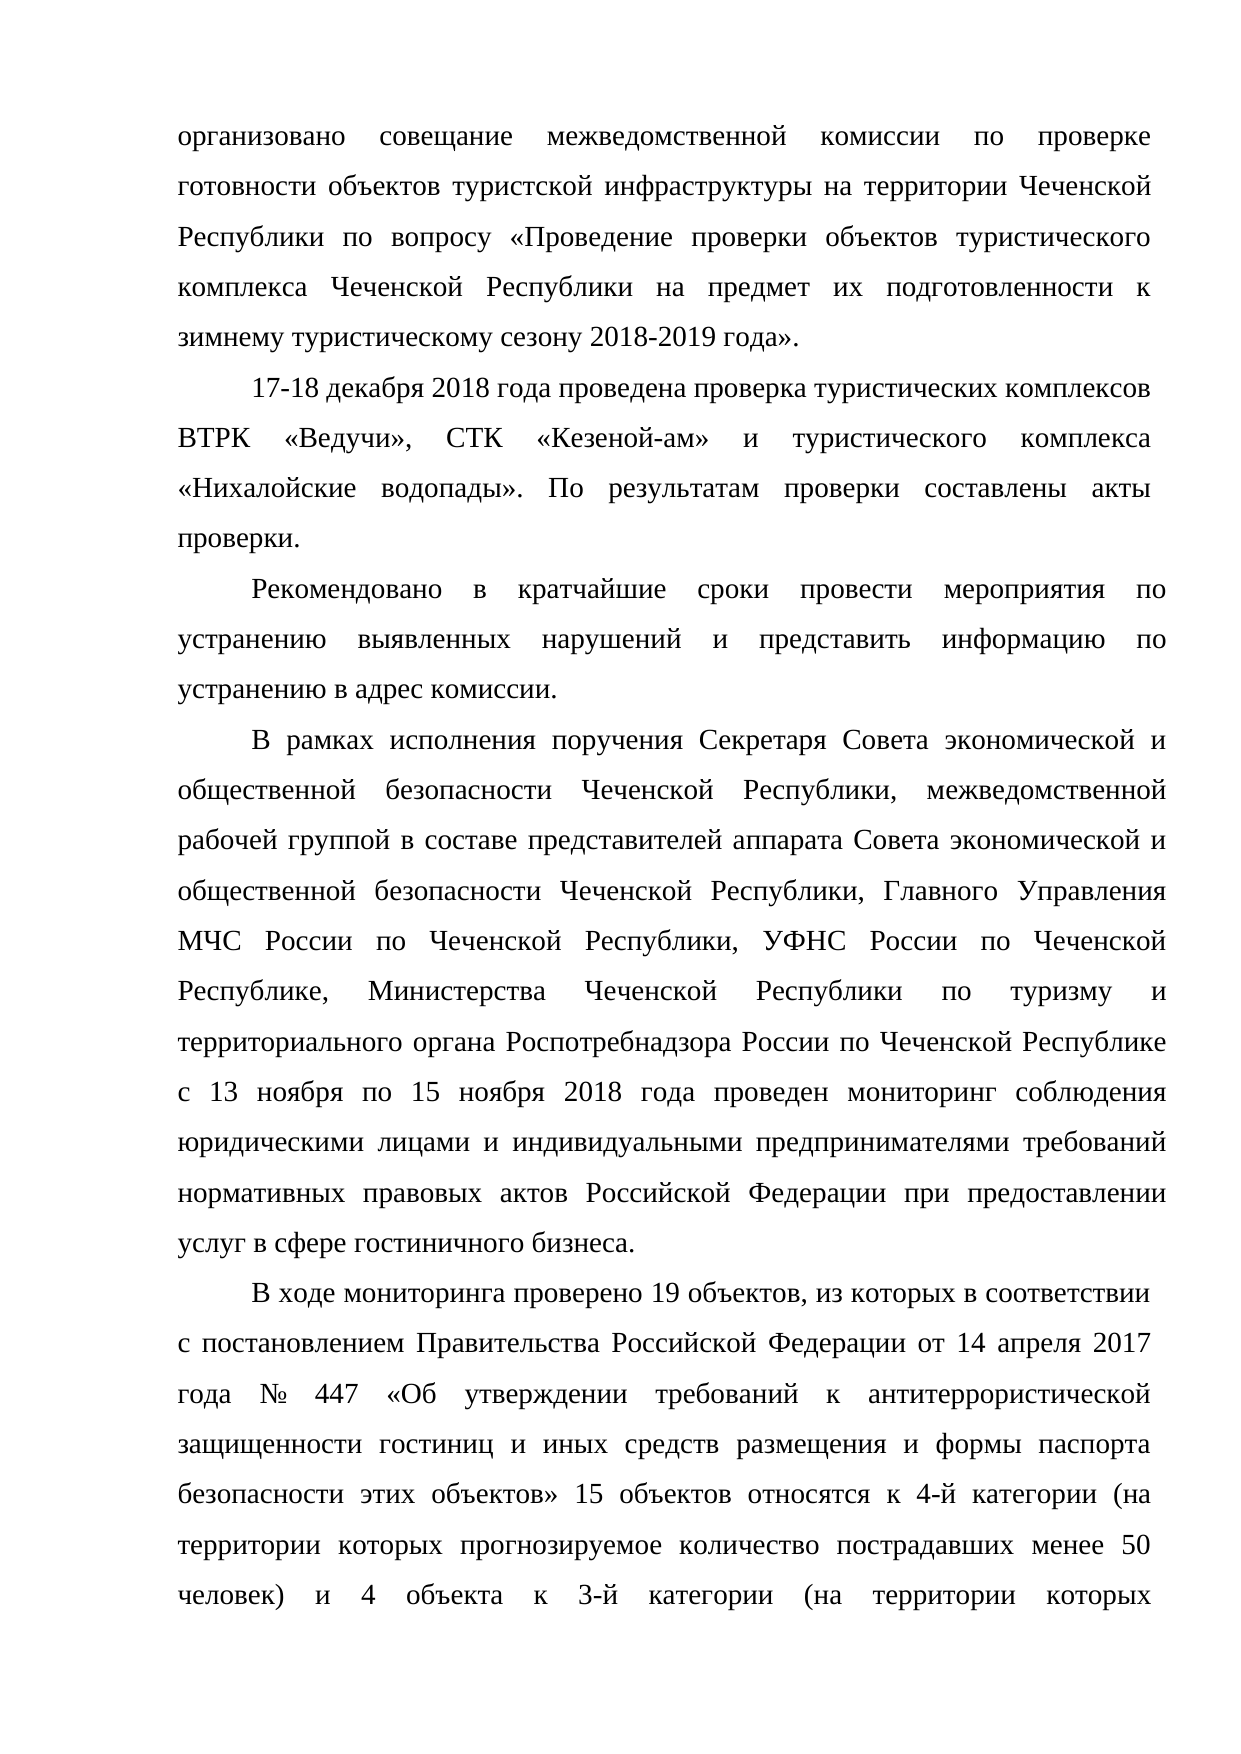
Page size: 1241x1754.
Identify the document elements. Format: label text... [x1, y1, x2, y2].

text 17-18 декабря 2018 года проведена проверка туристических комплексов ВТРК «Ведучи», СТК «Кезеной-ам» и туристического комплекса «Нихалойские водопады». По результатам проверки составлены акты проверки. [177, 370, 1152, 554]
text В рамках исполнения поручения Секретаря Совета экономической и общественной безопасности Чеченской Республики, межведомственной рабочей группой в составе представителей аппарата Совета экономической и общественной безопасности Чеченской Республики, Главного Управления МЧС России по Чеченской Республики, УФНС России по Чеченской Республике, Министерства Чеченской Республики по туризму и территориального органа Роспотребнадзора России по Чеченской Республике с 13 ноября по 15 ноября 2018 года проведен мониторинг соблюдения юридическими лицами и индивидуальными предпринимателями требований нормативных правовых актов Российской Федерации при предоставлении услуг в сфере гостиничного бизнеса. [177, 722, 1167, 1258]
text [177, 1275, 1152, 1611]
text Рекомендовано в кратчайшие сроки провести мероприятия по устранению выявленных нарушений и представить информацию по устранению в адрес комиссии. [177, 571, 1167, 705]
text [177, 118, 1152, 353]
